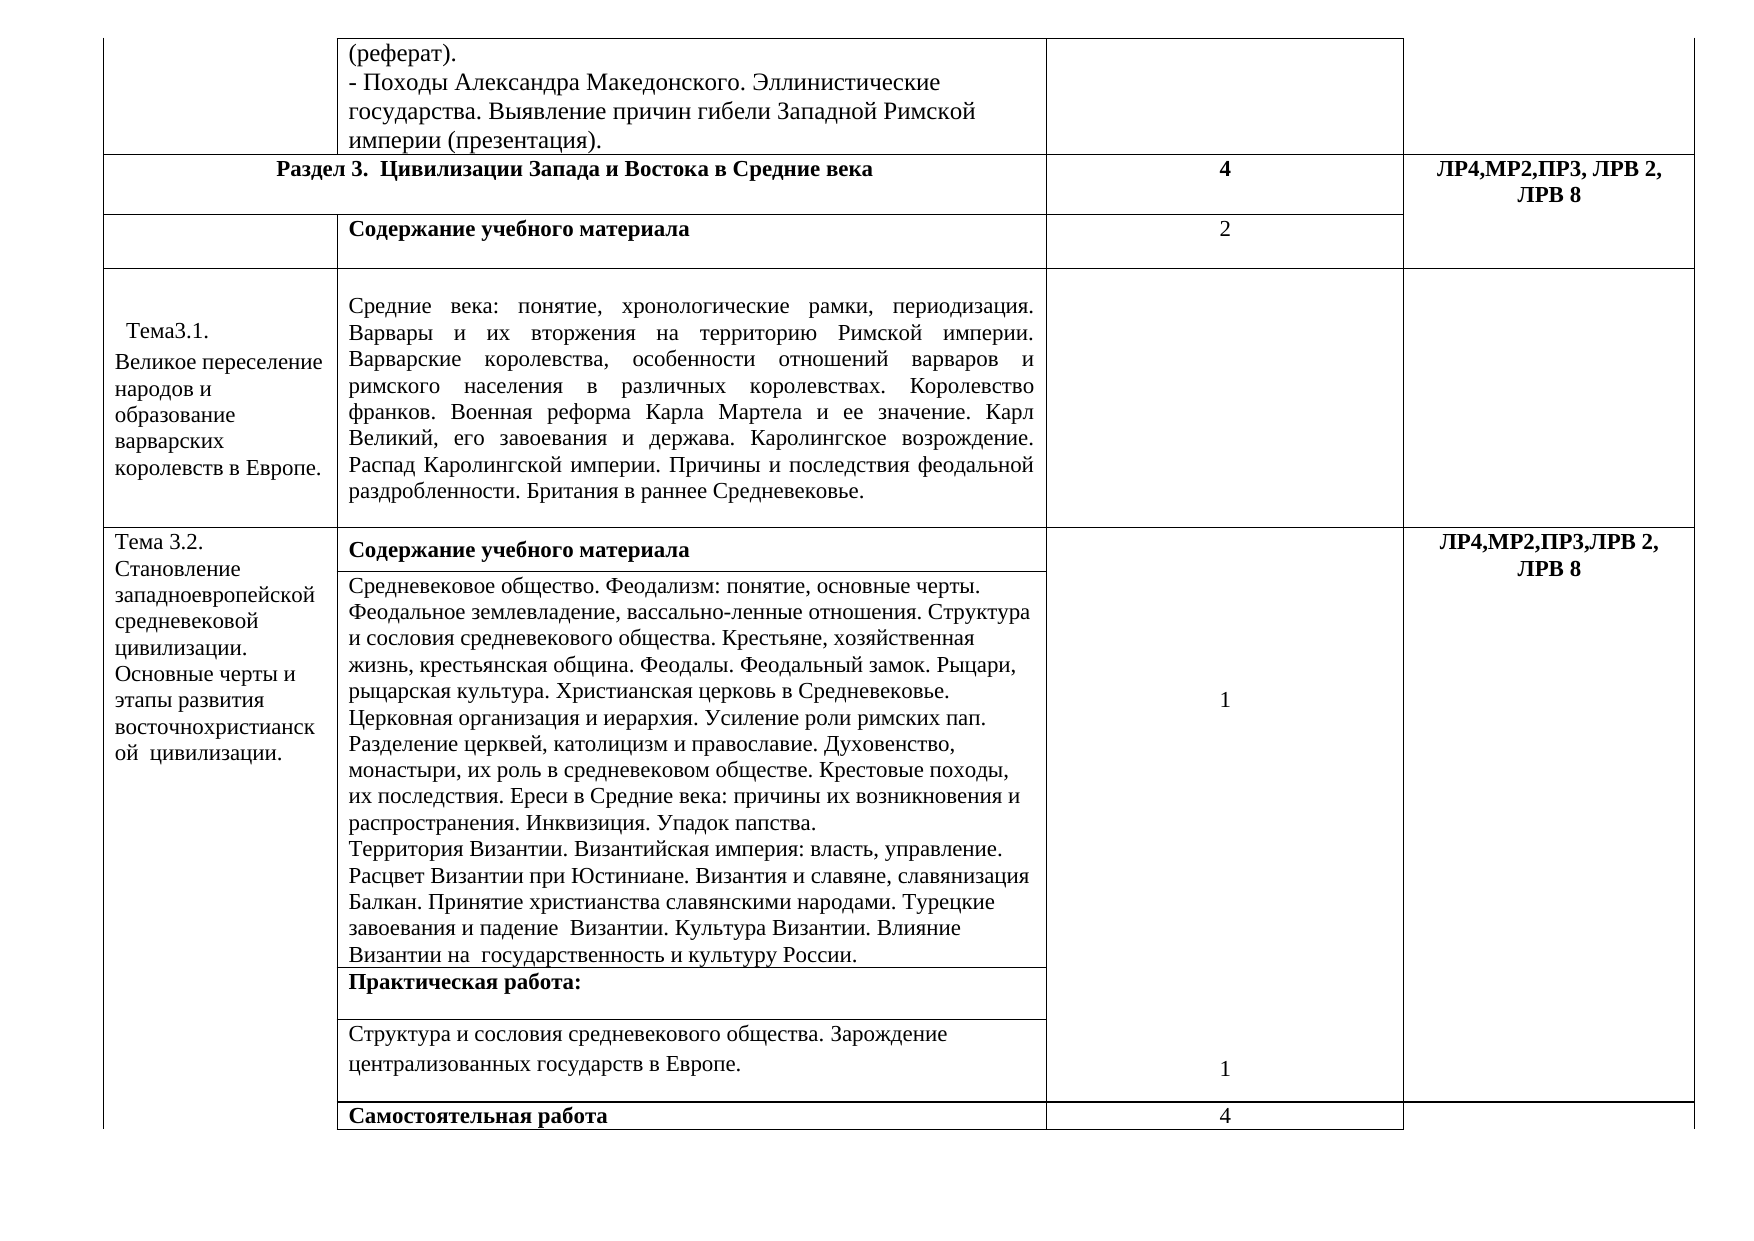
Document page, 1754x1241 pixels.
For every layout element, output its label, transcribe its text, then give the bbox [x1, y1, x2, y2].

table_cell 4 [1047, 39, 1403, 153]
table_cell 2 [1047, 215, 1403, 268]
table_cell Практическая работа: [338, 968, 1046, 1019]
table_cell Средневековое общество. Феодализм: понятие, основные черты. Феодальное землевладение, вассально-ленные отношения. Структура и сословия средневекового общества. Крестьяне, хозяйственная жизнь, крестьянская община. Феодалы. Феодальный замок. Рыцари, рыцарская культура. Христианская церковь в Средневековье. Церковная организация и иерархия. Усиление роли римских пап. Разделение церквей, католицизм и православие. Духовенство, монастыри, их роль в средневековом обществе. Крестовые походы, их последствия. Ереси в Средние века: причины их возникновения и распространения. Инквизиция. Упадок папства. Территория Византии. Византийская империя: власть, управление. Расцвет Византии при Юстиниане. Византия и славяне, славянизация Балкан. Принятие христианства славянскими народами. Турецкие завоевания и падение Византии. Культура Византии. Влияние Византии на государственность и культуру России. [338, 572, 1046, 967]
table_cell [338, 39, 1046, 153]
table_cell [104, 215, 337, 268]
table_cell Содержание учебного материала [338, 215, 1046, 268]
table_cell [1404, 269, 1694, 527]
table_cell Средние века: понятие, хронологические рамки, периодизация. Варвары и их вторжения на территорию Римской империи. Варварские королевства, особенности отношений варваров и римского населения в различных королевствах. Королевство франков. Военная реформа Карла Мартела и ее значение. Карл Великий, его завоевания и держава. Каролингское возрождение. Распад Каролингской империи. Причины и последствия феодальной раздробленности. Британия в раннее Средневековье. [338, 269, 1046, 527]
table_cell 4 [1047, 1103, 1403, 1129]
table_cell Раздел 3. Цивилизации Запада и Востока в Средние века [104, 155, 1046, 214]
table_cell Великое переселение народов и образование варварских королевств в Европе. [104, 269, 337, 527]
table_cell ЛР4,МР2,ПР3,ЛРВ 2, ЛРВ 8 [1404, 528, 1694, 1101]
table_cell 1 1 [1047, 528, 1403, 1101]
table_cell 4 [1047, 155, 1403, 214]
table_cell ЛР4,МР2,ПР3, ЛРВ 2, ЛРВ 8 [1404, 155, 1694, 268]
table_cell Содержание учебного материала [338, 528, 1046, 571]
table_cell [1047, 269, 1403, 527]
table_cell [1404, 1103, 1694, 1129]
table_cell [338, 1103, 1046, 1129]
table_cell Тема 3.2. Становление западноевропейской средневековой цивилизации. Основные черты и этапы развития восточнохристианской цивилизации. [104, 528, 337, 1129]
table_cell Структура и сословия средневекового общества. Зарождение централизованных государств в Европе. [338, 1020, 1046, 1101]
